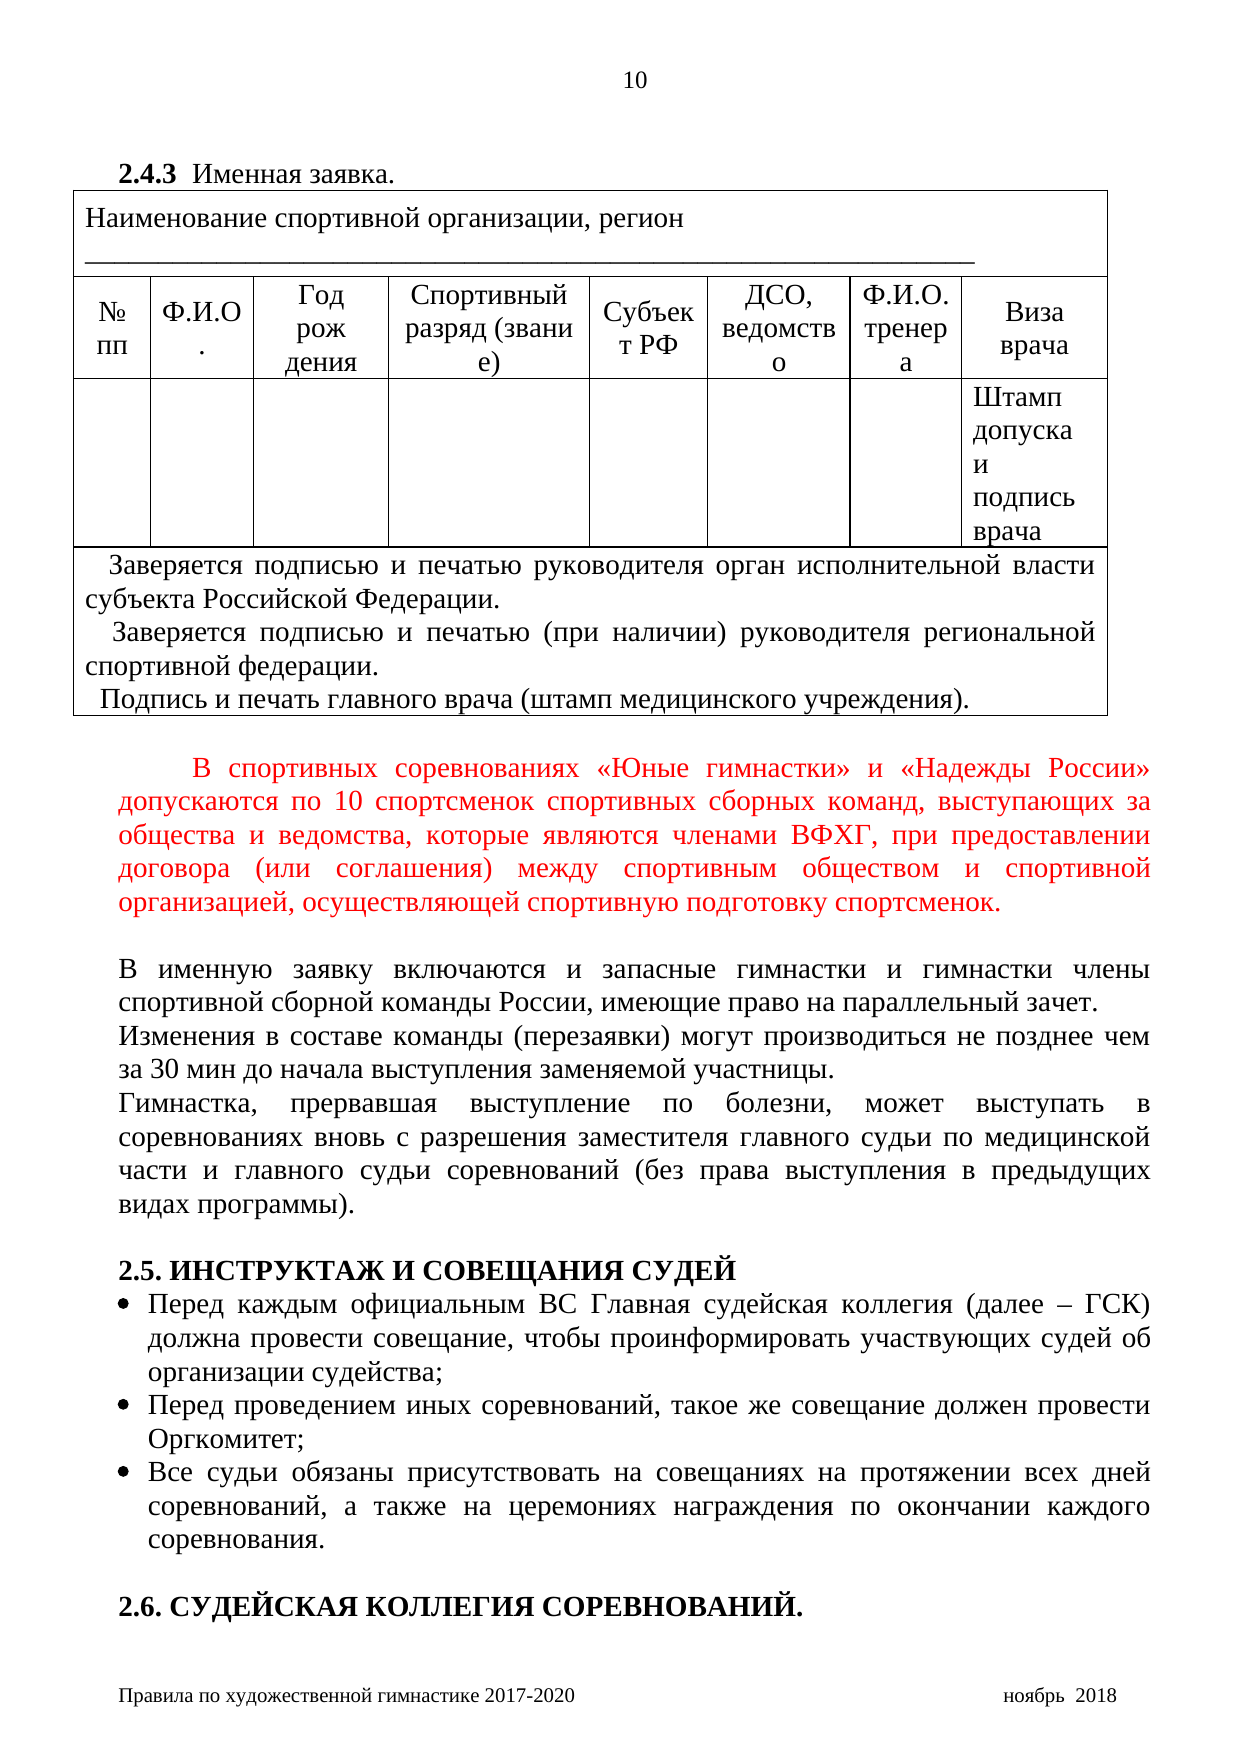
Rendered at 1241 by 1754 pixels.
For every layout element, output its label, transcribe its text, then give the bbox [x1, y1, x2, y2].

table_cell Год рождения [254, 277, 388, 378]
list Перед проведением иных соревнований, такое же совещание должен провести Оргкомитет; [118, 1387, 1152, 1454]
table_cell № пп [74, 277, 150, 378]
text В спортивных соревнованиях «Юные гимнастки» и «Надежды России» допускаются по 10 спортсменок спортивных сборных команд, выступающих за общества и ведомства, которые являются членами ВФХГ, при предоставлении договора (или соглашения) между спортивным обществом и спортивной организацией, осуществляющей спортивную подготовку спортсменок. [118, 750, 1152, 917]
table_cell ДСО, ведомство [708, 277, 849, 378]
table_cell Спортивный разряд (звание) [389, 277, 589, 378]
text Гимнастка, прервавшая выступление по болезни, может выступать в соревнованиях вновь с разрешения заместителя главного судьи по медицинской части и главного судьи соревнований (без права выступления в предыдущих видах программы). [118, 1085, 1152, 1219]
table_cell Субъект РФ [590, 277, 707, 378]
list Все судьи обязаны присутствовать на совещаниях на протяжении всех дней соревнований, а также на церемониях награждения по окончании каждого соревнования. [118, 1454, 1152, 1555]
text 2.5. ИНСТРУКТАЖ И СОВЕЩАНИЯ СУДЕЙ [118, 1253, 1152, 1286]
table_cell [590, 379, 707, 546]
text 2.6. СУДЕЙСКАЯ КОЛЛЕГИЯ СОРЕВНОВАНИЙ. [118, 1589, 1152, 1622]
table_cell Штамп допуска и подпись врача [962, 379, 1107, 546]
table_cell [708, 379, 849, 546]
table_cell [74, 379, 150, 546]
table_cell [389, 379, 589, 546]
table_cell [851, 379, 961, 546]
table_cell [254, 379, 388, 546]
table_cell Ф.И.О. тренера [851, 277, 961, 378]
text В именную заявку включаются и запасные гимнастки и гимнастки члены спортивной сборной команды России, имеющие право на параллельный зачет. [118, 951, 1152, 1018]
text 2.4.3 Именная заявка. [118, 156, 1152, 189]
table_cell Виза врача [962, 277, 1107, 378]
list Перед каждым официальным ВС Главная судейская коллегия (далее – ГСК) должна провести совещание, чтобы проинформировать участвующих судей об организации судейства; [118, 1286, 1152, 1387]
table_cell Ф.И.О. [151, 277, 253, 378]
table_header Наименование спортивной организации, регион _____________________________________________________________ [74, 191, 1107, 276]
text Изменения в составе команды (перезаявки) могут производиться не позднее чем за 30 мин до начала выступления заменяемой участницы. [118, 1018, 1152, 1085]
table_cell Заверяется подписью и печатью руководителя орган исполнительной власти субъекта Российской Федерации. Заверяется подписью и печатью (при наличии) руководителя региональной спортивной федерации. Подпись и печать главного врача (штамп медицинского учреждения). [74, 548, 1107, 715]
table_cell [151, 379, 253, 546]
